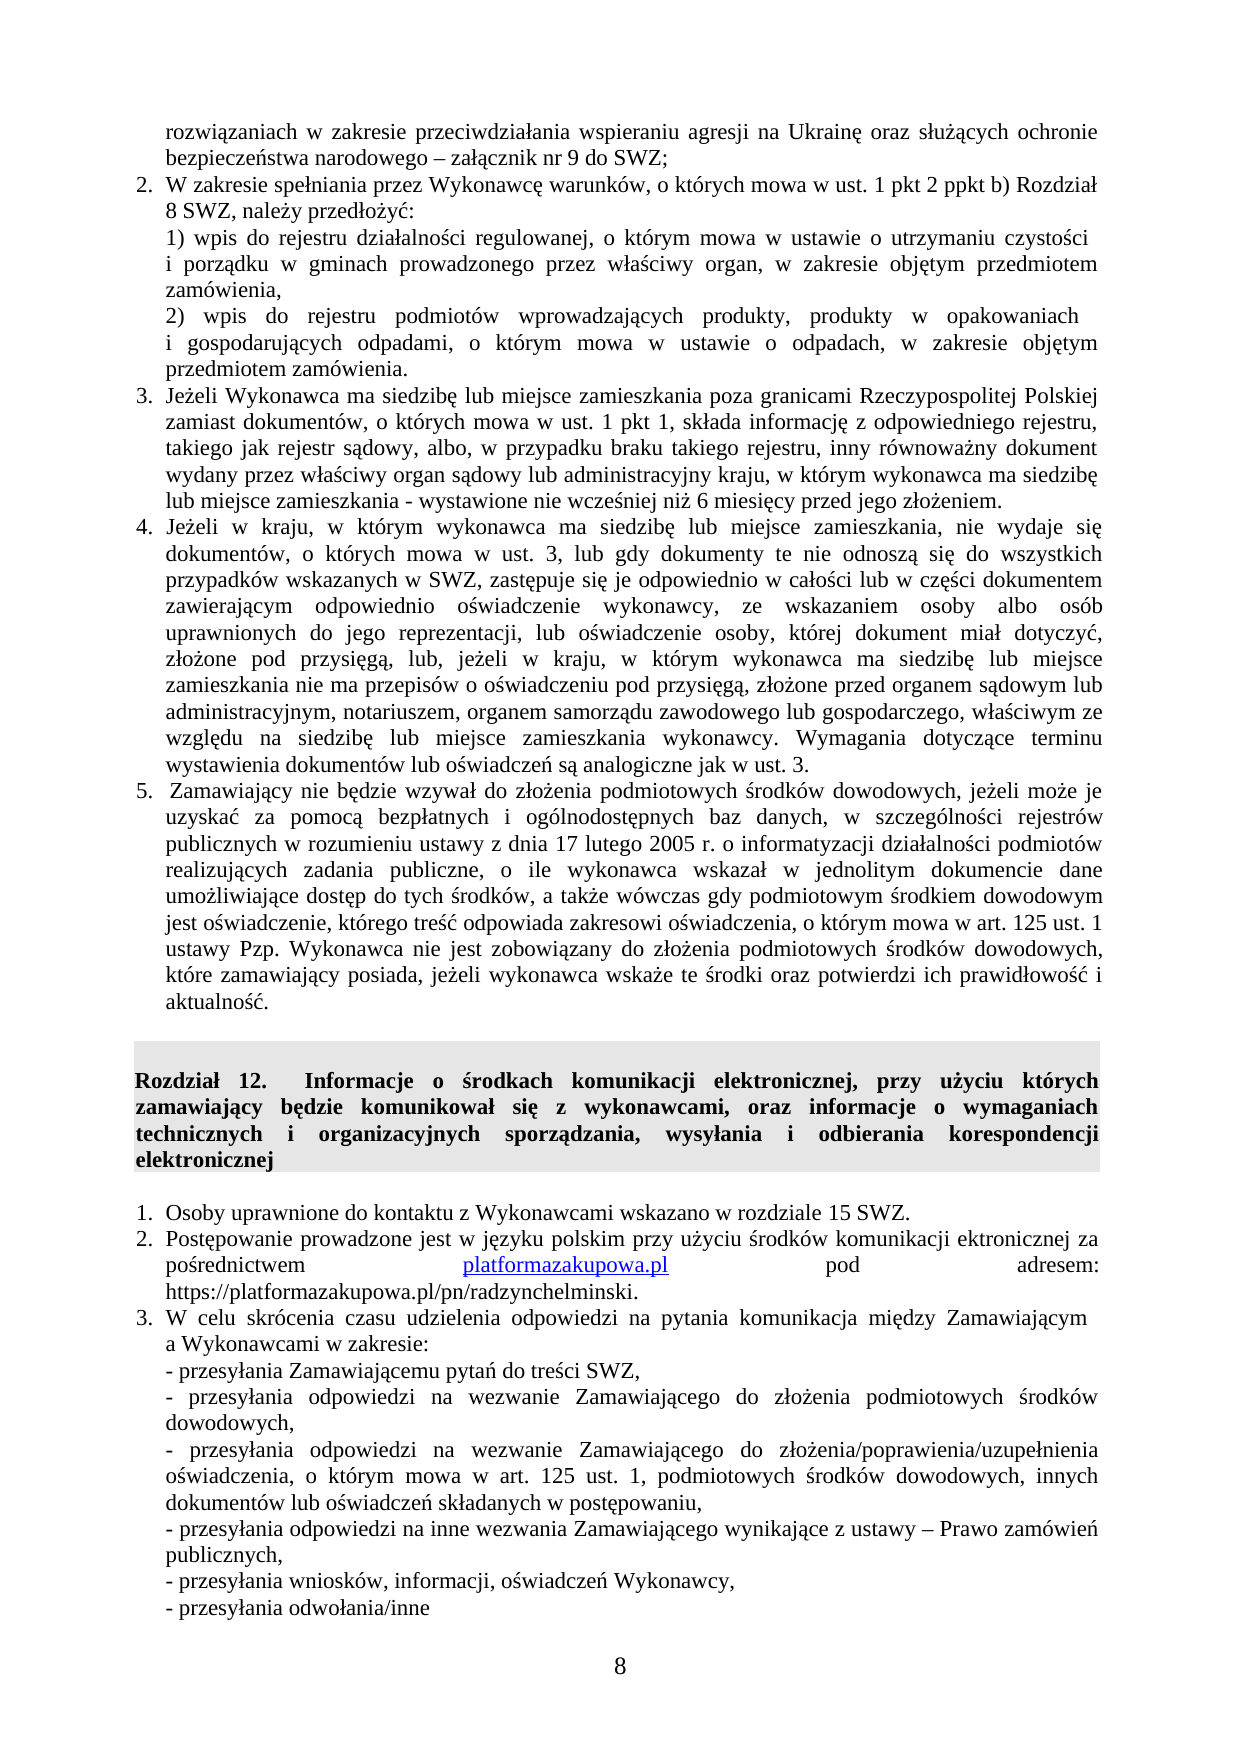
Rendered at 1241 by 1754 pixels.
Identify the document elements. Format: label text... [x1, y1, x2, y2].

list Osoby uprawnione do kontaktu z Wykonawcami wskazano w rozdziale 15 SWZ. [136, 1199, 1099, 1225]
text - przesyłania wniosków, informacji, oświadczeń Wykonawcy, [165, 1568, 1099, 1594]
text 5. Zamawiający nie będzie wzywał do złożenia podmiotowych środków dowodowych, jeżeli może je uzyskać za pomocą bezpłatnych i ogólnodostępnych baz danych, w szczególności rejestrów publicznych w rozumieniu ustawy z dnia 17 lutego 2005 r. o informatyzacji działalności podmiotów realizujących zadania publiczne, o ile wykonawca wskazał w jednolitym dokumencie dane umożliwiające dostęp do tych środków, a także wówczas gdy podmiotowym środkiem dowodowym jest oświadczenie, którego treść odpowiada zakresowi oświadczenia, o którym mowa w art. 125 ust. 1 ustawy Pzp. Wykonawca nie jest zobowiązany do złożenia podmiotowych środków dowodowych, które zamawiający posiada, jeżeli wykonawca wskaże te środki oraz potwierdzi ich prawidłowość i aktualność. [136, 777, 1104, 1014]
list W celu skrócenia czasu udzielenia odpowiedzi na pytania komunikacja między Zamawiającym a Wykonawcami w zakresie: [136, 1304, 1099, 1357]
list W zakresie spełniania przez Wykonawcę warunków, o których mowa w ust. 1 pkt 2 ppkt b) Rozdział 8 SWZ, należy przedłożyć: [136, 171, 1099, 223]
list Postępowanie prowadzone jest w języku polskim przy użyciu środków komunikacji ektronicznej za pośrednictwem platformazakupowa.pl pod adresem: https://platformazakupowa.pl/pn/radzynchelminski. [136, 1225, 1099, 1304]
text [165, 118, 1099, 171]
text 3. Jeżeli Wykonawca ma siedzibę lub miejsce zamieszkania poza granicami Rzeczypospolitej Polskiej zamiast dokumentów, o których mowa w ust. 1 pkt 1, składa informację z odpowiedniego rejestru, takiego jak rejestr sądowy, albo, w przypadku braku takiego rejestru, inny równoważny dokument wydany przez właściwy organ sądowy lub administracyjny kraju, w którym wykonawca ma siedzibę lub miejsce zamieszkania - wystawione nie wcześniej niż 6 miesięcy przed jego złożeniem. [136, 382, 1099, 513]
text - przesyłania odwołania/inne [165, 1594, 1099, 1620]
text - przesyłania Zamawiającemu pytań do treści SWZ, [165, 1357, 1099, 1383]
text - przesyłania odpowiedzi na wezwanie Zamawiającego do złożenia podmiotowych środków dowodowych, [165, 1383, 1099, 1436]
text Rozdział 12. Informacje o środkach komunikacji elektronicznej, przy użyciu których zamawiający będzie komunikował się z wykonawcami, oraz informacje o wymaganiach technicznych i organizacyjnych sporządzania, wysyłania i odbierania korespondencji elektronicznej [134, 1067, 1100, 1172]
text - przesyłania odpowiedzi na wezwanie Zamawiającego do złożenia/poprawienia/uzupełnienia oświadczenia, o którym mowa w art. 125 ust. 1, podmiotowych środków dowodowych, innych dokumentów lub oświadczeń składanych w postępowaniu, [165, 1436, 1099, 1515]
text 1) wpis do rejestru działalności regulowanej, o którym mowa w ustawie o utrzymaniu czystości i porządku w gminach prowadzonego przez właściwy organ, w zakresie objętym przedmiotem zamówienia, 2) wpis do rejestru podmiotów wprowadzających produkty, produkty w opakowaniach i gospodarujących odpadami, o którym mowa w ustawie o odpadach, w zakresie objętym przedmiotem zamówienia. [165, 223, 1099, 382]
text 4. Jeżeli w kraju, w którym wykonawca ma siedzibę lub miejsce zamieszkania, nie wydaje się dokumentów, o których mowa w ust. 3, lub gdy dokumenty te nie odnoszą się do wszystkich przypadków wskazanych w SWZ, zastępuje się je odpowiednio w całości lub w części dokumentem zawierającym odpowiednio oświadczenie wykonawcy, ze wskazaniem osoby albo osób uprawnionych do jego reprezentacji, lub oświadczenie osoby, której dokument miał dotyczyć, złożone pod przysięgą, lub, jeżeli w kraju, w którym wykonawca ma siedzibę lub miejsce zamieszkania nie ma przepisów o oświadczeniu pod przysięgą, złożone przed organem sądowym lub administracyjnym, notariuszem, organem samorządu zawodowego lub gospodarczego, właściwym ze względu na siedzibę lub miejsce zamieszkania wykonawcy. Wymagania dotyczące terminu wystawienia dokumentów lub oświadczeń są analogiczne jak w ust. 3. [136, 513, 1104, 777]
text - przesyłania odpowiedzi na inne wezwania Zamawiającego wynikające z ustawy – Prawo zamówień publicznych, [165, 1515, 1099, 1568]
